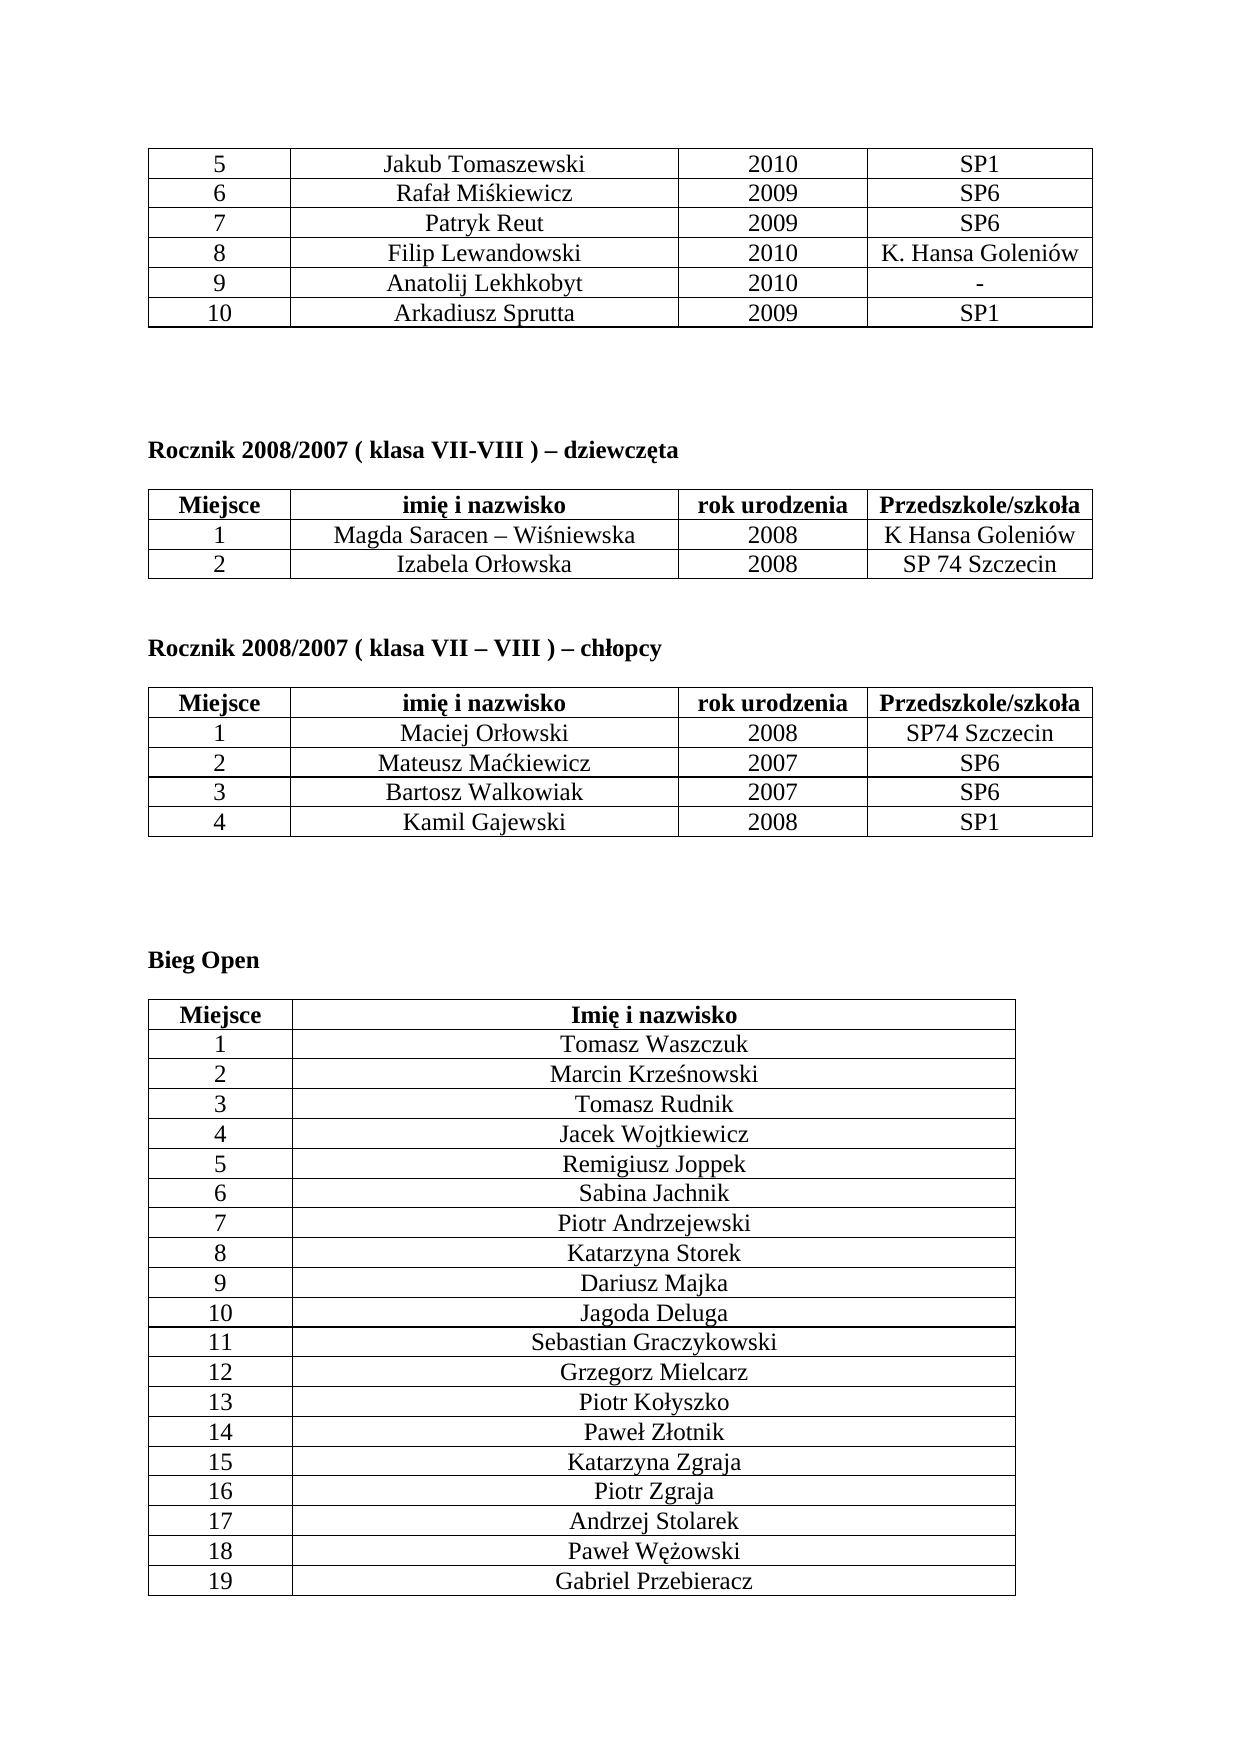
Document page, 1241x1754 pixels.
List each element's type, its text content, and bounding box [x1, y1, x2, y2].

table_cell 10 [149, 1298, 292, 1326]
table_cell Katarzyna Storek [293, 1238, 1015, 1267]
table_cell Izabela Orłowska [291, 550, 678, 578]
table_cell SP1 [868, 298, 1092, 326]
table_cell Tomasz Rudnik [293, 1089, 1015, 1118]
text Bieg Open [148, 945, 1093, 973]
table_header rok urodzenia [679, 688, 867, 717]
table_cell SP1 [868, 149, 1092, 177]
table_cell 2008 [679, 807, 867, 836]
table_cell Paweł Wężowski [293, 1536, 1015, 1565]
table_cell 2 [149, 748, 290, 776]
table_cell Piotr Kołyszko [293, 1387, 1015, 1416]
table_cell 1 [149, 718, 290, 747]
table_cell 2008 [679, 520, 867, 548]
table_cell Remigiusz Joppek [293, 1149, 1015, 1177]
table_cell Katarzyna Zgraja [293, 1447, 1015, 1475]
table_cell 12 [149, 1357, 292, 1386]
table_cell 3 [149, 778, 290, 806]
table_cell 2010 [679, 238, 867, 267]
table_cell 13 [149, 1387, 292, 1416]
table_header Przedszkole/szkoła [868, 688, 1092, 717]
table_cell 2009 [679, 179, 867, 207]
table_cell Grzegorz Mielcarz [293, 1357, 1015, 1386]
table_cell 4 [149, 807, 290, 836]
table_cell Filip Lewandowski [291, 238, 678, 267]
table_cell SP74 Szczecin [868, 718, 1092, 747]
table_cell 6 [149, 1179, 292, 1207]
table_cell Gabriel Przebieracz [293, 1566, 1015, 1594]
table_cell 2008 [679, 718, 867, 747]
table_cell K. Hansa Goleniów [868, 238, 1092, 267]
table_cell 9 [149, 268, 290, 297]
table_cell 2010 [679, 268, 867, 297]
table_cell 7 [149, 1208, 292, 1237]
table_cell Kamil Gajewski [291, 807, 678, 836]
table_cell Piotr Zgraja [293, 1476, 1015, 1505]
table_cell Jacek Wojtkiewicz [293, 1119, 1015, 1148]
table_cell SP6 [868, 179, 1092, 207]
text Rocznik 2008/2007 ( klasa VII – VIII ) – chłopcy [148, 633, 1093, 662]
table_cell Paweł Złotnik [293, 1417, 1015, 1446]
table_cell 3 [149, 1089, 292, 1118]
table_cell Anatolij Lekhkobyt [291, 268, 678, 297]
table_cell SP1 [868, 807, 1092, 836]
table_cell 4 [149, 1119, 292, 1148]
table_cell SP6 [868, 748, 1092, 776]
table_header Imię i nazwisko [293, 1000, 1015, 1028]
table_cell 2009 [679, 298, 867, 326]
table_cell SP 74 Szczecin [868, 550, 1092, 578]
table_cell 2008 [679, 550, 867, 578]
table_cell K Hansa Goleniów [868, 520, 1092, 548]
table_cell Jakub Tomaszewski [291, 149, 678, 177]
table_cell 5 [149, 149, 290, 177]
table_cell 2009 [679, 208, 867, 237]
table_header imię i nazwisko [291, 688, 678, 717]
table_cell Sebastian Graczykowski [293, 1328, 1015, 1356]
table_cell 2 [149, 550, 290, 578]
table_cell Marcin Krześnowski [293, 1059, 1015, 1088]
table_cell Mateusz Maćkiewicz [291, 748, 678, 776]
table_cell Arkadiusz Sprutta [291, 298, 678, 326]
table_cell 18 [149, 1536, 292, 1565]
table_cell Jagoda Deluga [293, 1298, 1015, 1326]
table_cell 15 [149, 1447, 292, 1475]
table_cell 6 [149, 179, 290, 207]
table_header Miejsce [149, 490, 290, 519]
table_header Miejsce [149, 1000, 292, 1028]
table_cell 11 [149, 1328, 292, 1356]
table_cell Rafał Miśkiewicz [291, 179, 678, 207]
table_cell SP6 [868, 778, 1092, 806]
table_cell 1 [149, 520, 290, 548]
table_header imię i nazwisko [291, 490, 678, 519]
table_cell Dariusz Majka [293, 1268, 1015, 1297]
table_cell 2007 [679, 778, 867, 806]
table_cell 10 [149, 298, 290, 326]
table_cell - [868, 268, 1092, 297]
table_cell Patryk Reut [291, 208, 678, 237]
table_cell 16 [149, 1476, 292, 1505]
table_cell 8 [149, 238, 290, 267]
table_cell 2 [149, 1059, 292, 1088]
table_header Przedszkole/szkoła [868, 490, 1092, 519]
table_cell 7 [149, 208, 290, 237]
table_cell 1 [149, 1030, 292, 1058]
table_header Miejsce [149, 688, 290, 717]
table_cell Tomasz Waszczuk [293, 1030, 1015, 1058]
table_cell 5 [149, 1149, 292, 1177]
table_cell 14 [149, 1417, 292, 1446]
table_cell Sabina Jachnik [293, 1179, 1015, 1207]
table_cell 8 [149, 1238, 292, 1267]
table_cell Bartosz Walkowiak [291, 778, 678, 806]
table_cell Piotr Andrzejewski [293, 1208, 1015, 1237]
table_cell SP6 [868, 208, 1092, 237]
table_cell 2007 [679, 748, 867, 776]
table_cell 19 [149, 1566, 292, 1594]
text Rocznik 2008/2007 ( klasa VII-VIII ) – dziewczęta [148, 435, 1093, 464]
table_cell Andrzej Stolarek [293, 1506, 1015, 1535]
table_cell 9 [149, 1268, 292, 1297]
table_cell Maciej Orłowski [291, 718, 678, 747]
table_cell 17 [149, 1506, 292, 1535]
table_cell Magda Saracen – Wiśniewska [291, 520, 678, 548]
table_header rok urodzenia [679, 490, 867, 519]
table_cell 2010 [679, 149, 867, 177]
